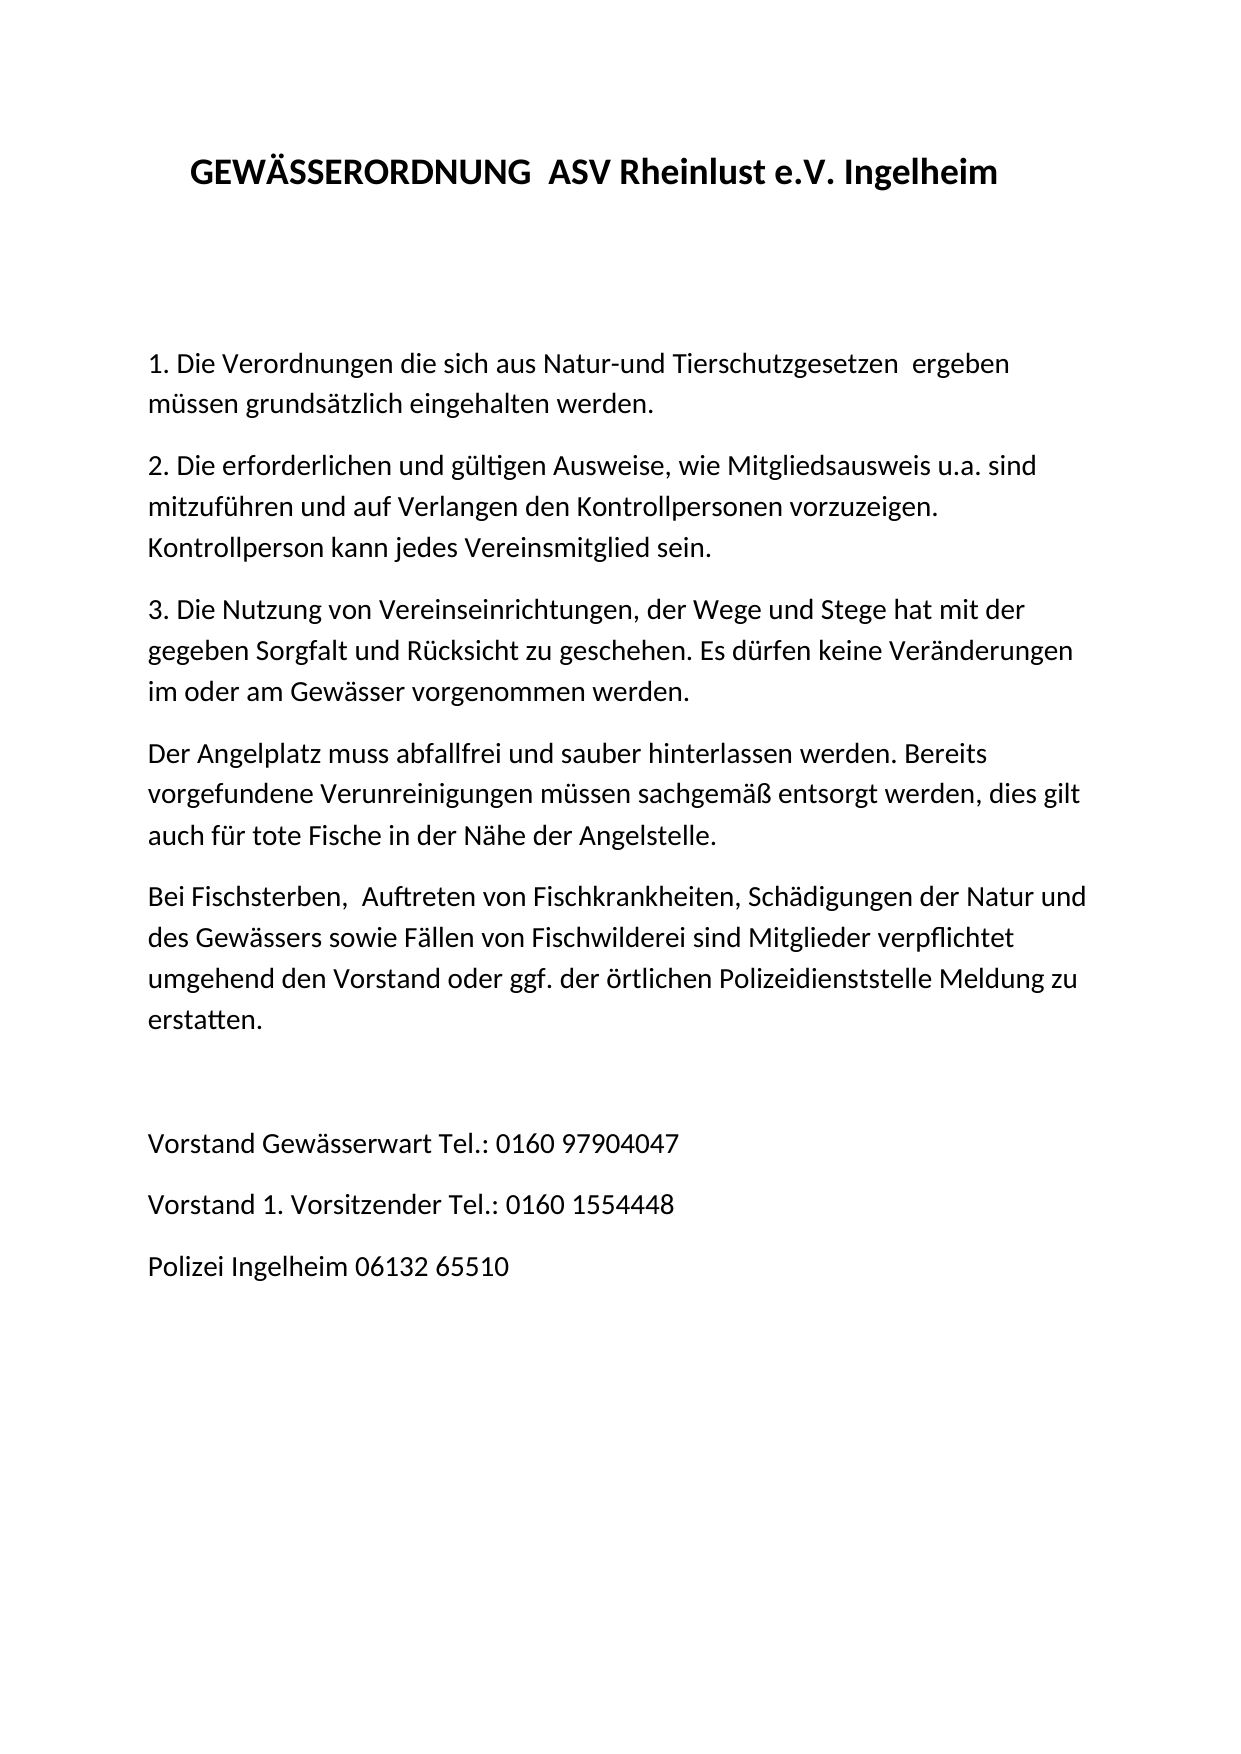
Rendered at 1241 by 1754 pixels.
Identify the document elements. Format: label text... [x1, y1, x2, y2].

text Bei Fischsterben, Auftreten von Fischkrankheiten, Schädigungen der Natur und des Gewässers sowie Fällen von Fischwilderei sind Mitglieder verpflichtet umgehend den Vorstand oder ggf. der örtlichen Polizeidienststelle Meldung zu erstatten. [148, 878, 1093, 1037]
text Vorstand 1. Vorsitzender Tel.: 0160 1554448 [148, 1186, 1093, 1222]
text 1. Die Verordnungen die sich aus Natur-und Tierschutzgesetzen ergeben müssen grundsätzlich eingehalten werden. [148, 345, 1093, 421]
text GEWÄSSERORDNUNG ASV Rheinlust e.V. Ingelheim [148, 148, 1093, 193]
text 3. Die Nutzung von Vereinseinrichtungen, der Wege und Stege hat mit der gegeben Sorgfalt und Rücksicht zu geschehen. Es dürfen keine Veränderungen im oder am Gewässer vorgenommen werden. [148, 591, 1093, 708]
text Vorstand Gewässerwart Tel.: 0160 97904047 [148, 1125, 1093, 1160]
text Polizei Ingelheim 06132 65510 [148, 1248, 1093, 1284]
text Der Angelplatz muss abfallfrei und sauber hinterlassen werden. Bereits vorgefundene Verunreinigungen müssen sachgemäß entsorgt werden, dies gilt auch für tote Fische in der Nähe der Angelstelle. [148, 735, 1093, 852]
text 2. Die erforderlichen und gültigen Ausweise, wie Mitgliedsausweis u.a. sind mitzuführen und auf Verlangen den Kontrollpersonen vorzuzeigen. Kontrollperson kann jedes Vereinsmitglied sein. [148, 447, 1093, 565]
